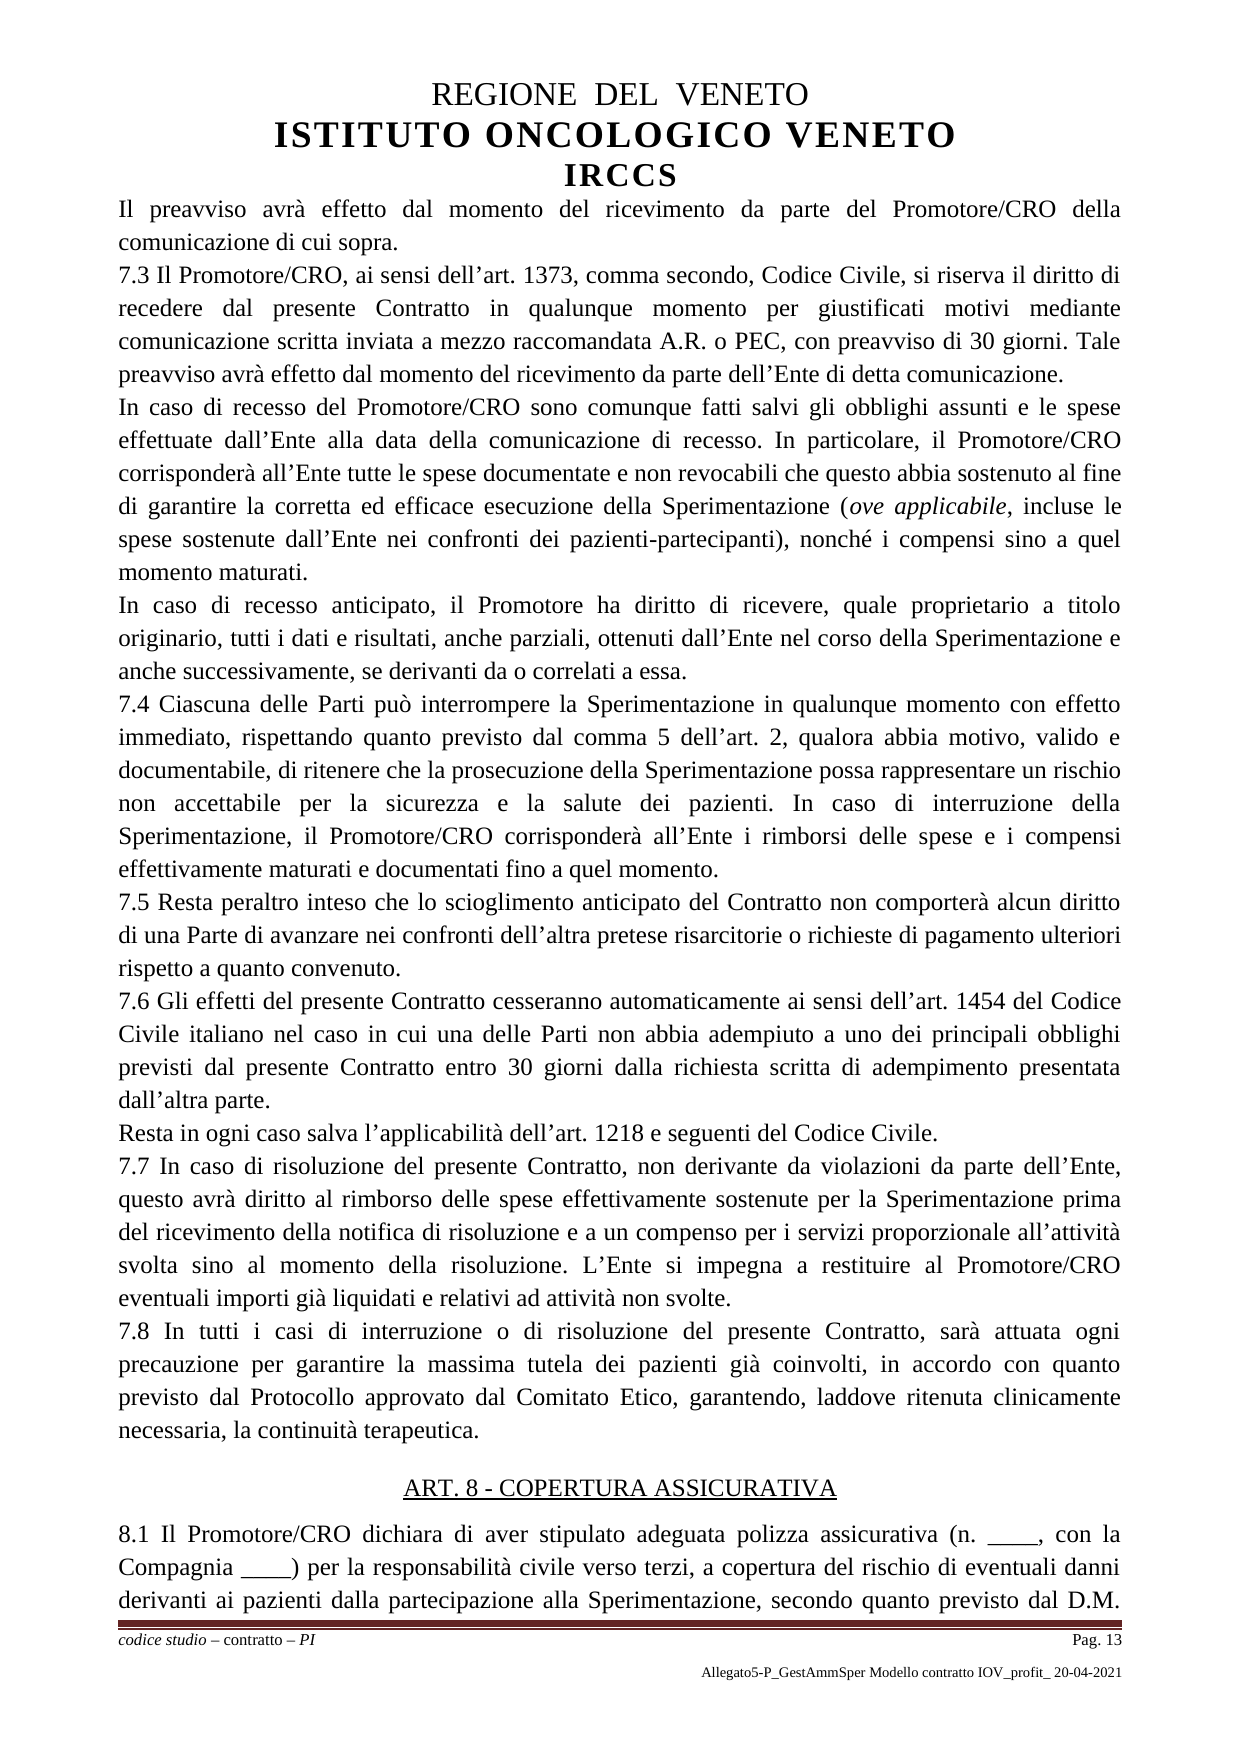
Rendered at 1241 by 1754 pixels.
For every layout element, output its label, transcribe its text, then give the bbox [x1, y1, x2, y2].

text 7.5 Resta peraltro inteso che lo scioglimento anticipato del Contratto non comporterà alcun diritto di una Parte di avanzare nei confronti dell’altra pretese risarcitorie o richieste di pagamento ulteriori rispetto a quanto convenuto. [118, 887, 1122, 982]
text In caso di recesso del Promotore/CRO sono comunque fatti salvi gli obblighi assunti e le spese effettuate dall’Ente alla data della comunicazione di recesso. In particolare, il Promotore/CRO corrisponderà all’Ente tutte le spese documentate e non revocabili che questo abbia sostenuto al fine di garantire la corretta ed efficace esecuzione della Sperimentazione (ove applicabile, incluse le spese sostenute dall’Ente nei confronti dei pazienti-partecipanti), nonché i compensi sino a quel momento maturati. [118, 392, 1122, 586]
text 7.3 Il Promotore/CRO, ai sensi dell’art. 1373, comma secondo, Codice Civile, si riserva il diritto di recedere dal presente Contratto in qualunque momento per giustificati motivi mediante comunicazione scritta inviata a mezzo raccomandata A.R. o PEC, con preavviso di 30 giorni. Tale preavviso avrà effetto dal momento del ricevimento da parte dell’Ente di detta comunicazione. [118, 260, 1122, 387]
text 7.7 In caso di risoluzione del presente Contratto, non derivante da violazioni da parte dell’Ente, questo avrà diritto al rimborso delle spese effettivamente sostenute per la Sperimentazione prima del ricevimento della notifica di risoluzione e a un compenso per i servizi proporzionale all’attività svolta sino al momento della risoluzione. L’Ente si impegna a restituire al Promotore/CRO eventuali importi già liquidati e relativi ad attività non svolte. [118, 1151, 1122, 1312]
text 7.8 In tutti i casi di interruzione o di risoluzione del presente Contratto, sarà attuata ogni precauzione per garantire la massima tutela dei pazienti già coinvolti, in accordo con quanto previsto dal Protocollo approvato dal Comitato Etico, garantendo, laddove ritenuta clinicamente necessaria, la continuità terapeutica. [118, 1316, 1122, 1444]
text 7.6 Gli effetti del presente Contratto cesseranno automaticamente ai sensi dell’art. 1454 del Codice Civile italiano nel caso in cui una delle Parti non abbia adempiuto a uno dei principali obblighi previsti dal presente Contratto entro 30 giorni dalla richiesta scritta di adempimento presentata dall’altra parte. [118, 986, 1122, 1114]
text Resta in ogni caso salva l’applicabilità dell’art. 1218 e seguenti del Codice Civile. [118, 1118, 1122, 1147]
text Il preavviso avrà effetto dal momento del ricevimento da parte del Promotore/CRO della comunicazione di cui sopra. [118, 194, 1122, 255]
text 7.4 Ciascuna delle Parti può interrompere la Sperimentazione in qualunque momento con effetto immediato, rispettando quanto previsto dal comma 5 dell’art. 2, qualora abbia motivo, valido e documentabile, di ritenere che la prosecuzione della Sperimentazione possa rappresentare un rischio non accettabile per la sicurezza e la salute dei pazienti. In caso di interruzione della Sperimentazione, il Promotore/CRO corrisponderà all’Ente i rimborsi delle spese e i compensi effettivamente maturati e documentati fino a quel momento. [118, 689, 1122, 883]
text ART. 8 - COPERTURA ASSICURATIVA [118, 1473, 1122, 1502]
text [118, 1519, 1122, 1614]
text In caso di recesso anticipato, il Promotore ha diritto di ricevere, quale proprietario a titolo originario, tutti i dati e risultati, anche parziali, ottenuti dall’Ente nel corso della Sperimentazione e anche successivamente, se derivanti da o correlati a essa. [118, 590, 1122, 685]
